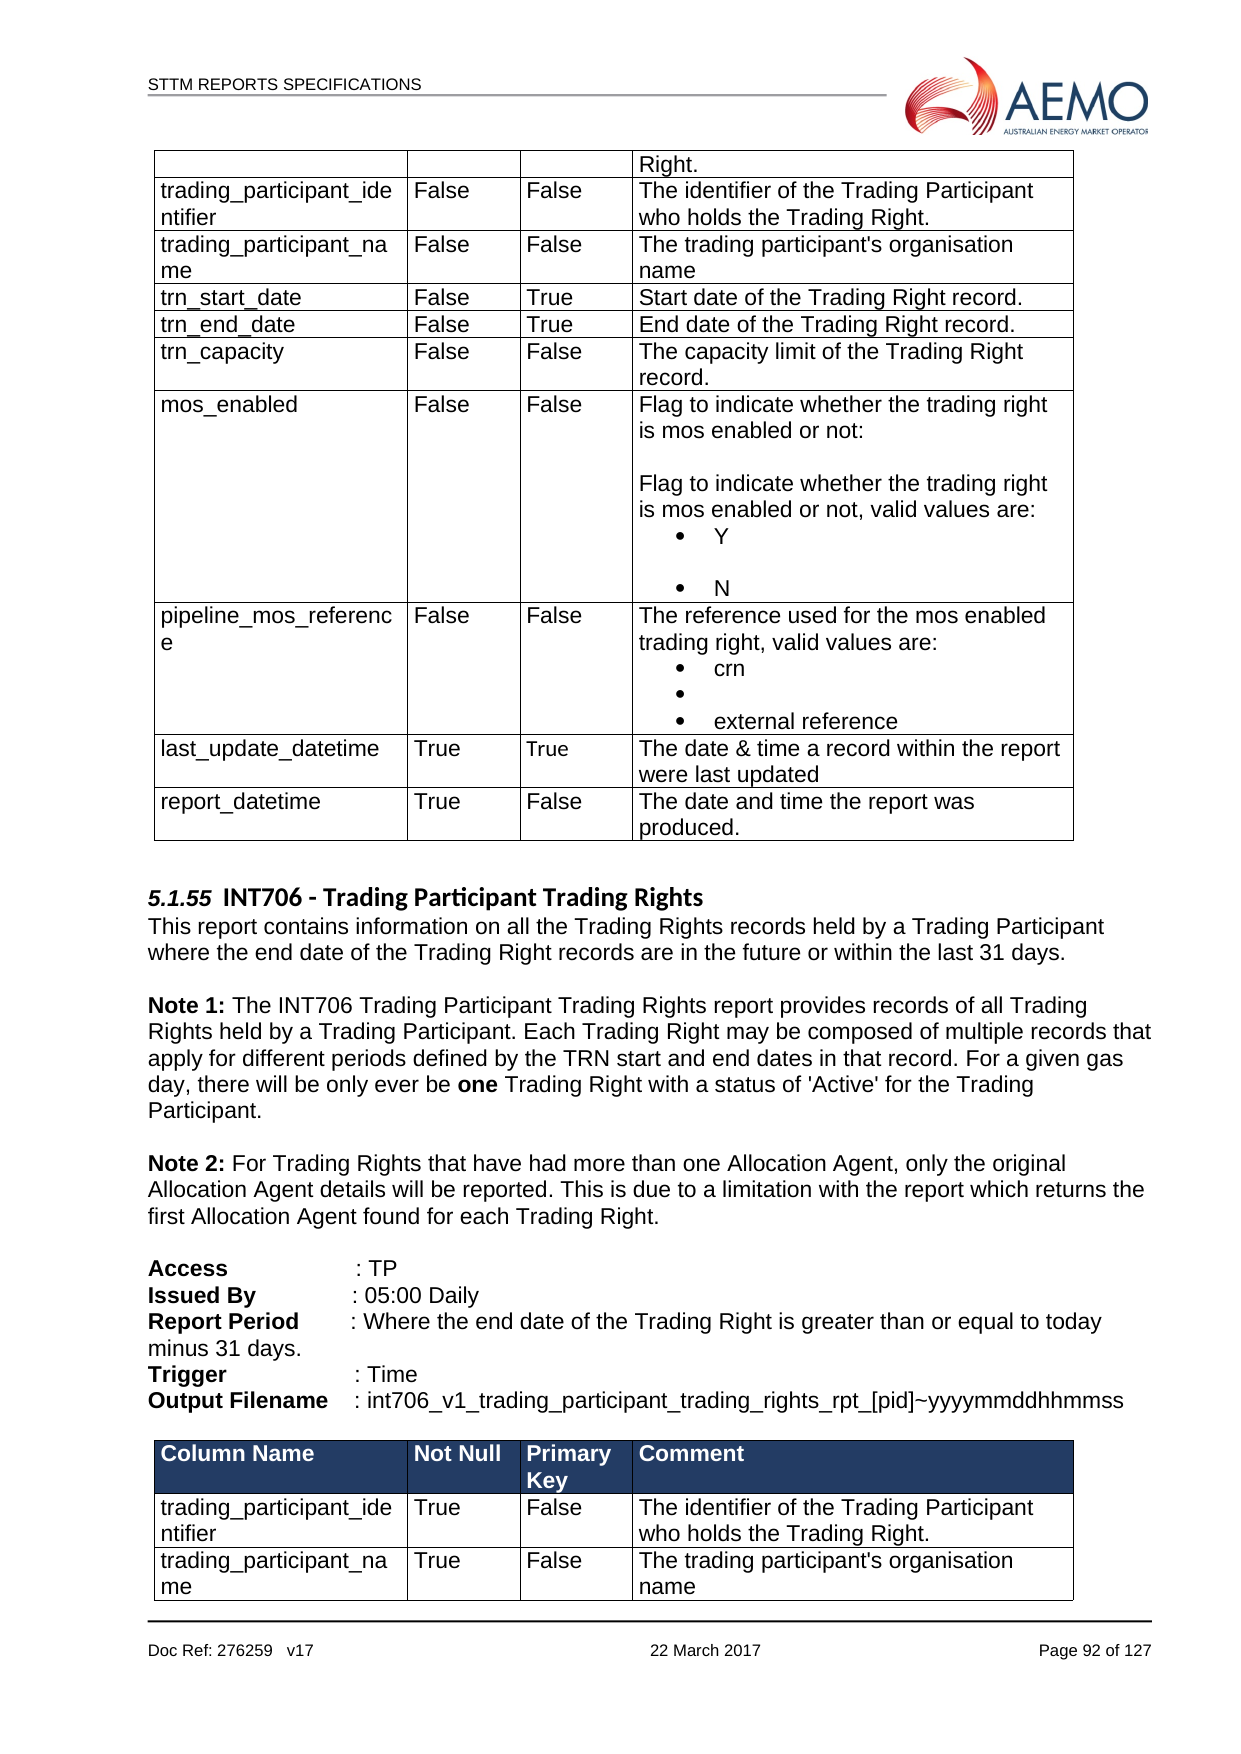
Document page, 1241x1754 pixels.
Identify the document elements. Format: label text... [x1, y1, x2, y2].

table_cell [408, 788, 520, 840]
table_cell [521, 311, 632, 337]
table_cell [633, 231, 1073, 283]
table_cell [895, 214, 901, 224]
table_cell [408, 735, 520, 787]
subtitle INT706 - Trading Participant Trading Rights [148, 880, 1152, 913]
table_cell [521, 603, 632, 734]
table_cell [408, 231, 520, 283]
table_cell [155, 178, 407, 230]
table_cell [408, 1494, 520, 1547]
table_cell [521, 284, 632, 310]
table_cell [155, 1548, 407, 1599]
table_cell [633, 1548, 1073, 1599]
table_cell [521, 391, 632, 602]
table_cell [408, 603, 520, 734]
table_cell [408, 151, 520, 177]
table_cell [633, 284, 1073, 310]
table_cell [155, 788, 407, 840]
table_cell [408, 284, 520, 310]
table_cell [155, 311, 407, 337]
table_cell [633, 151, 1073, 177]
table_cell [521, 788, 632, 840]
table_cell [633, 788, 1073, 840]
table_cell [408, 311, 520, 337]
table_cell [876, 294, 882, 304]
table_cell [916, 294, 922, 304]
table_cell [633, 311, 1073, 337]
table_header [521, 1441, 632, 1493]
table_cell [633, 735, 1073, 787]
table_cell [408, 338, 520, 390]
text Note 2: For Trading Rights that have had more than one Allocation Agent, only the original Allocation Agent details will be reported. This is due to a limitation with the report which returns the first Allocation Agent found for each Trading Right. [148, 1150, 1152, 1229]
text Access : TP [148, 1255, 1152, 1282]
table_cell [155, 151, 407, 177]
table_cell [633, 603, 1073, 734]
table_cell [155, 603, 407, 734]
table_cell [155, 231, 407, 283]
text Output Filename : int706_v1_trading_participant_trading_rights_rpt_[pid]~yyyymmddhhmmss [148, 1387, 1152, 1413]
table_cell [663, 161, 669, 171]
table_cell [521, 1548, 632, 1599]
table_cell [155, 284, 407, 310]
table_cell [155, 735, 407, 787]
text Trigger : Time [148, 1361, 1152, 1387]
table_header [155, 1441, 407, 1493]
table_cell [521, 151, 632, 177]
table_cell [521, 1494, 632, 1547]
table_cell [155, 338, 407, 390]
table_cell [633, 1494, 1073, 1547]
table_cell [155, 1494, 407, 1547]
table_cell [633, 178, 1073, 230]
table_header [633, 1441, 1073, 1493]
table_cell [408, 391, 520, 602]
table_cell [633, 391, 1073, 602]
text This report contains information on all the Trading Rights records held by a Trading Participant where the end date of the Trading Right records are in the future or within the last 31 days. [148, 913, 1152, 966]
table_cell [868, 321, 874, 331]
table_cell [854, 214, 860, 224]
picture [904, 56, 1148, 134]
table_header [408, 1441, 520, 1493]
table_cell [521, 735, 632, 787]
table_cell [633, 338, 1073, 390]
text Report Period : Where the end date of the Trading Right is greater than or equal to today minus 31 days. [148, 1308, 1152, 1361]
text Note 1: The INT706 Trading Participant Trading Rights report provides records of all Trading Rights held by a Trading Participant. Each Trading Right may be composed of multiple records that apply for different periods defined by the TRN start and end dates in that record. For a given gas day, there will be only ever be one Trading Right with a status of 'Active' for the Trading Participant. [148, 992, 1152, 1124]
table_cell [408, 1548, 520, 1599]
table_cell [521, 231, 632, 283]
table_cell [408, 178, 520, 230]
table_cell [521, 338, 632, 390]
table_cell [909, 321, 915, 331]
text Issued By : 05:00 Daily [148, 1282, 1152, 1308]
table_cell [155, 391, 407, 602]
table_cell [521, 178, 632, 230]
